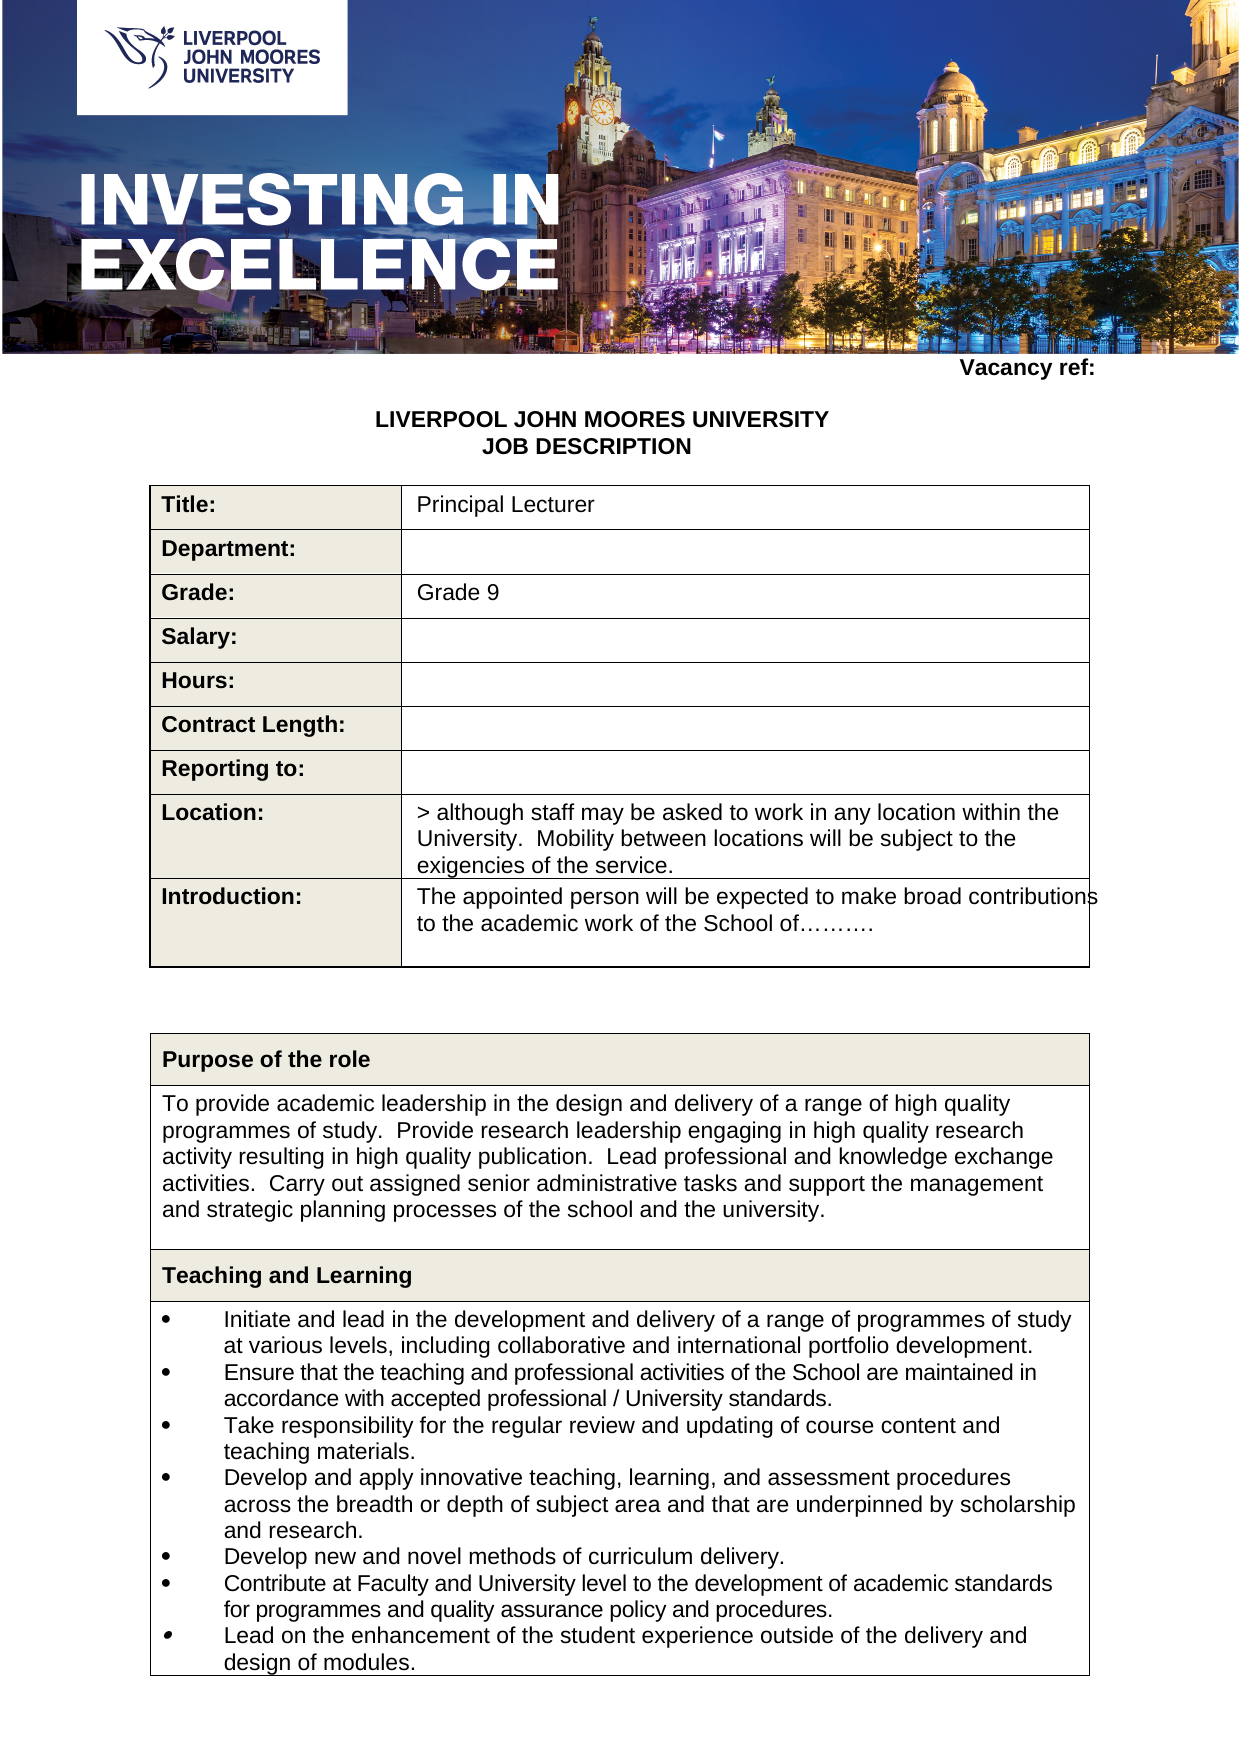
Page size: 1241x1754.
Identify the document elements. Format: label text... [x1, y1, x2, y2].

table_cell Reporting to: [151, 751, 401, 794]
table_cell [402, 530, 1089, 573]
table_cell > although staff may be asked to work in any location within the University. Mobility between locations will be subject to the exigencies of the service. [402, 795, 1089, 878]
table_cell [151, 1302, 1089, 1675]
table_cell Location: [151, 795, 401, 878]
table_cell The appointed person will be expected to make broad contributions to the academic work of the School of………. [402, 879, 1089, 966]
table_header Title: [151, 486, 401, 529]
table_cell [402, 619, 1089, 662]
table_cell Grade 9 [402, 575, 1089, 617]
table_cell [402, 663, 1089, 706]
text Vacancy ref: [750, 354, 1096, 380]
text LIVERPOOL JOHN MOORES UNIVERSITY [300, 406, 1090, 433]
table_cell Teaching and Learning [151, 1250, 1089, 1301]
text JOB DESCRIPTION [375, 433, 1090, 459]
table_cell Introduction: [151, 879, 401, 966]
table_header Purpose of the role [151, 1034, 1089, 1085]
table_cell [402, 707, 1089, 750]
table_cell [402, 751, 1089, 794]
table_cell Grade: [151, 575, 401, 617]
table_cell Department: [151, 530, 401, 573]
table_header Principal Lecturer [402, 486, 1089, 529]
table_cell To provide academic leadership in the design and delivery of a range of high quality programmes of study. Provide research leadership engaging in high quality research activity resulting in high quality publication. Lead professional and knowledge exchange activities. Carry out assigned senior administrative tasks and support the management and strategic planning processes of the school and the university. [151, 1086, 1089, 1248]
table_cell Salary: [151, 619, 401, 662]
table_cell Contract Length: [151, 707, 401, 750]
table_cell Hours: [151, 663, 401, 706]
picture [2, 0, 1239, 354]
